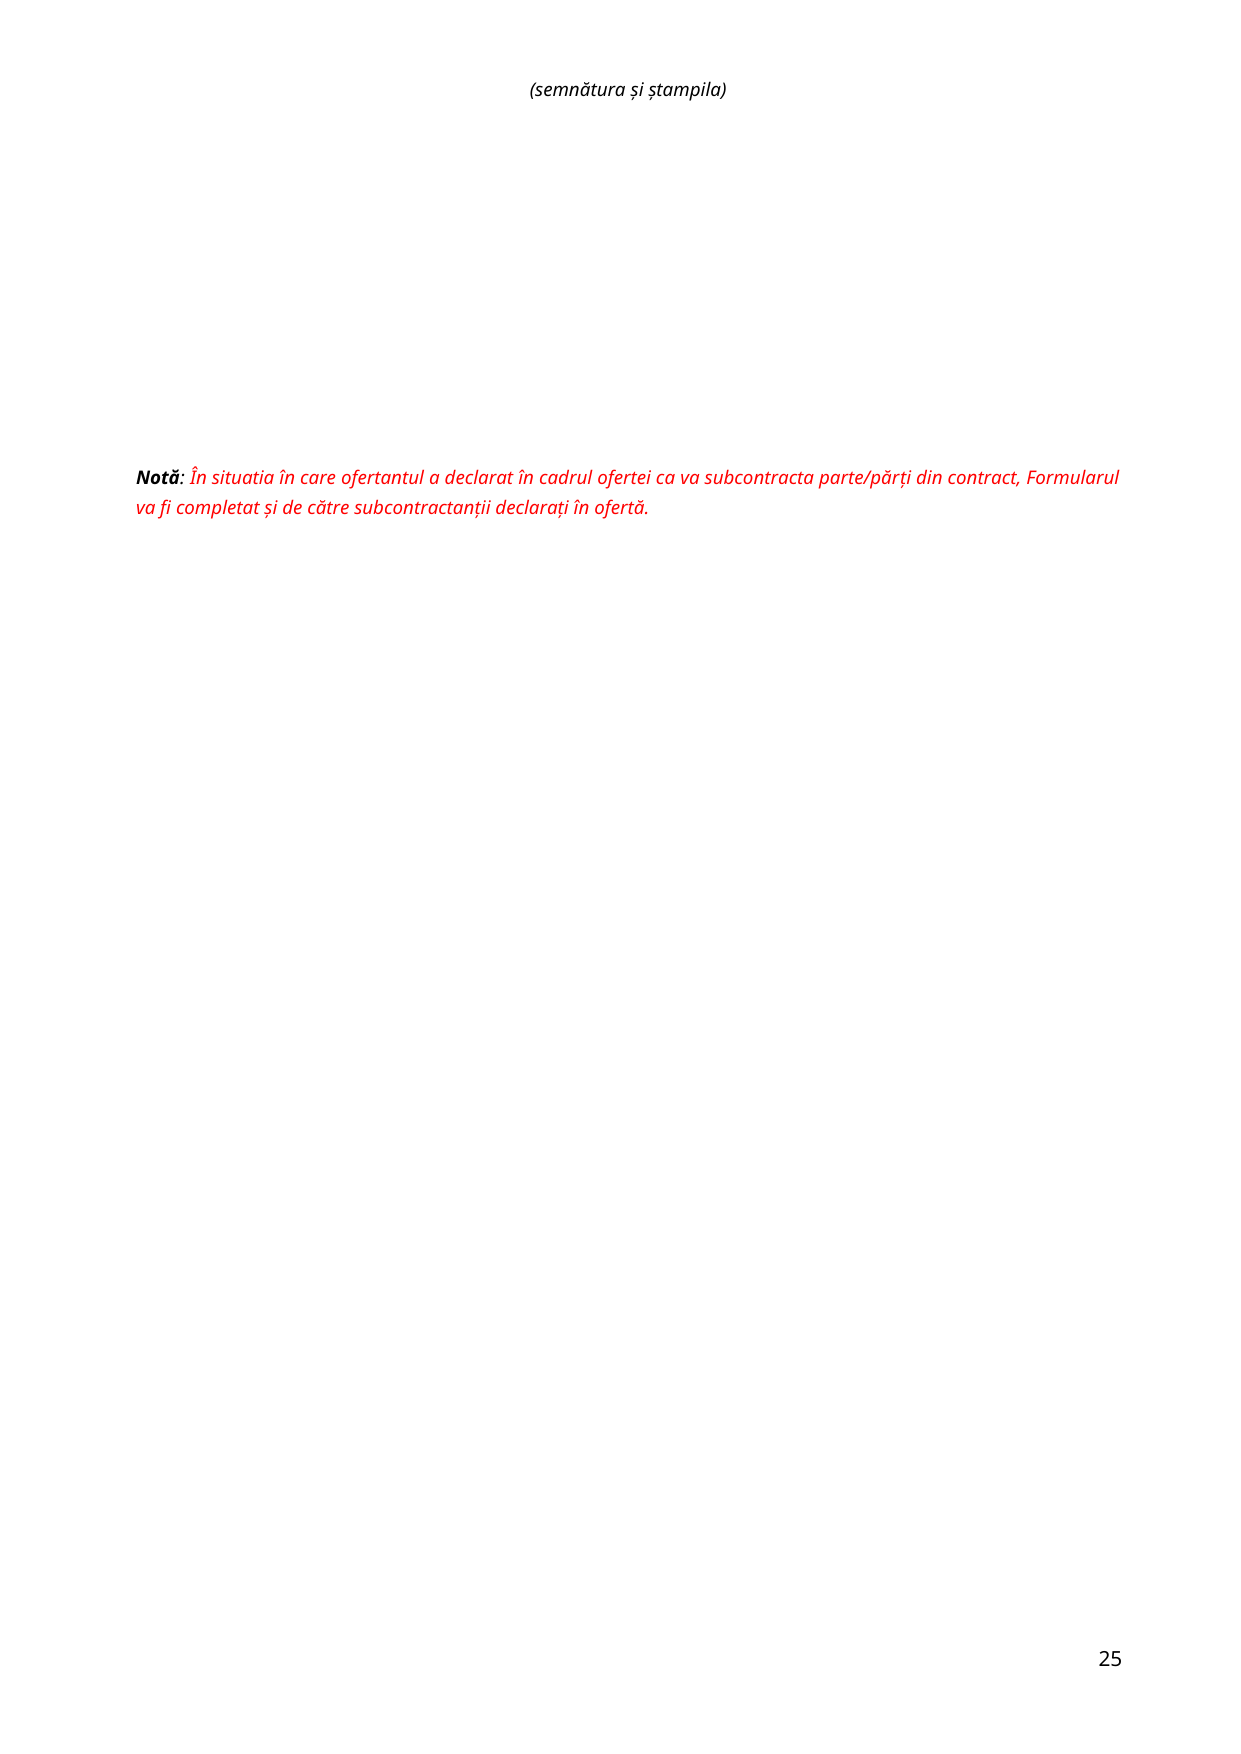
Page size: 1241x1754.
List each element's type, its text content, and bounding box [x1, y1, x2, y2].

text Notă: În situatia în care ofertantul a declarat în cadrul ofertei ca va subcontracta parte/părți din contract, Formularul va fi completat și de către subcontractanții declarați în ofertă. [136, 465, 1122, 519]
text (semnătura și ștampila) [136, 77, 1122, 102]
